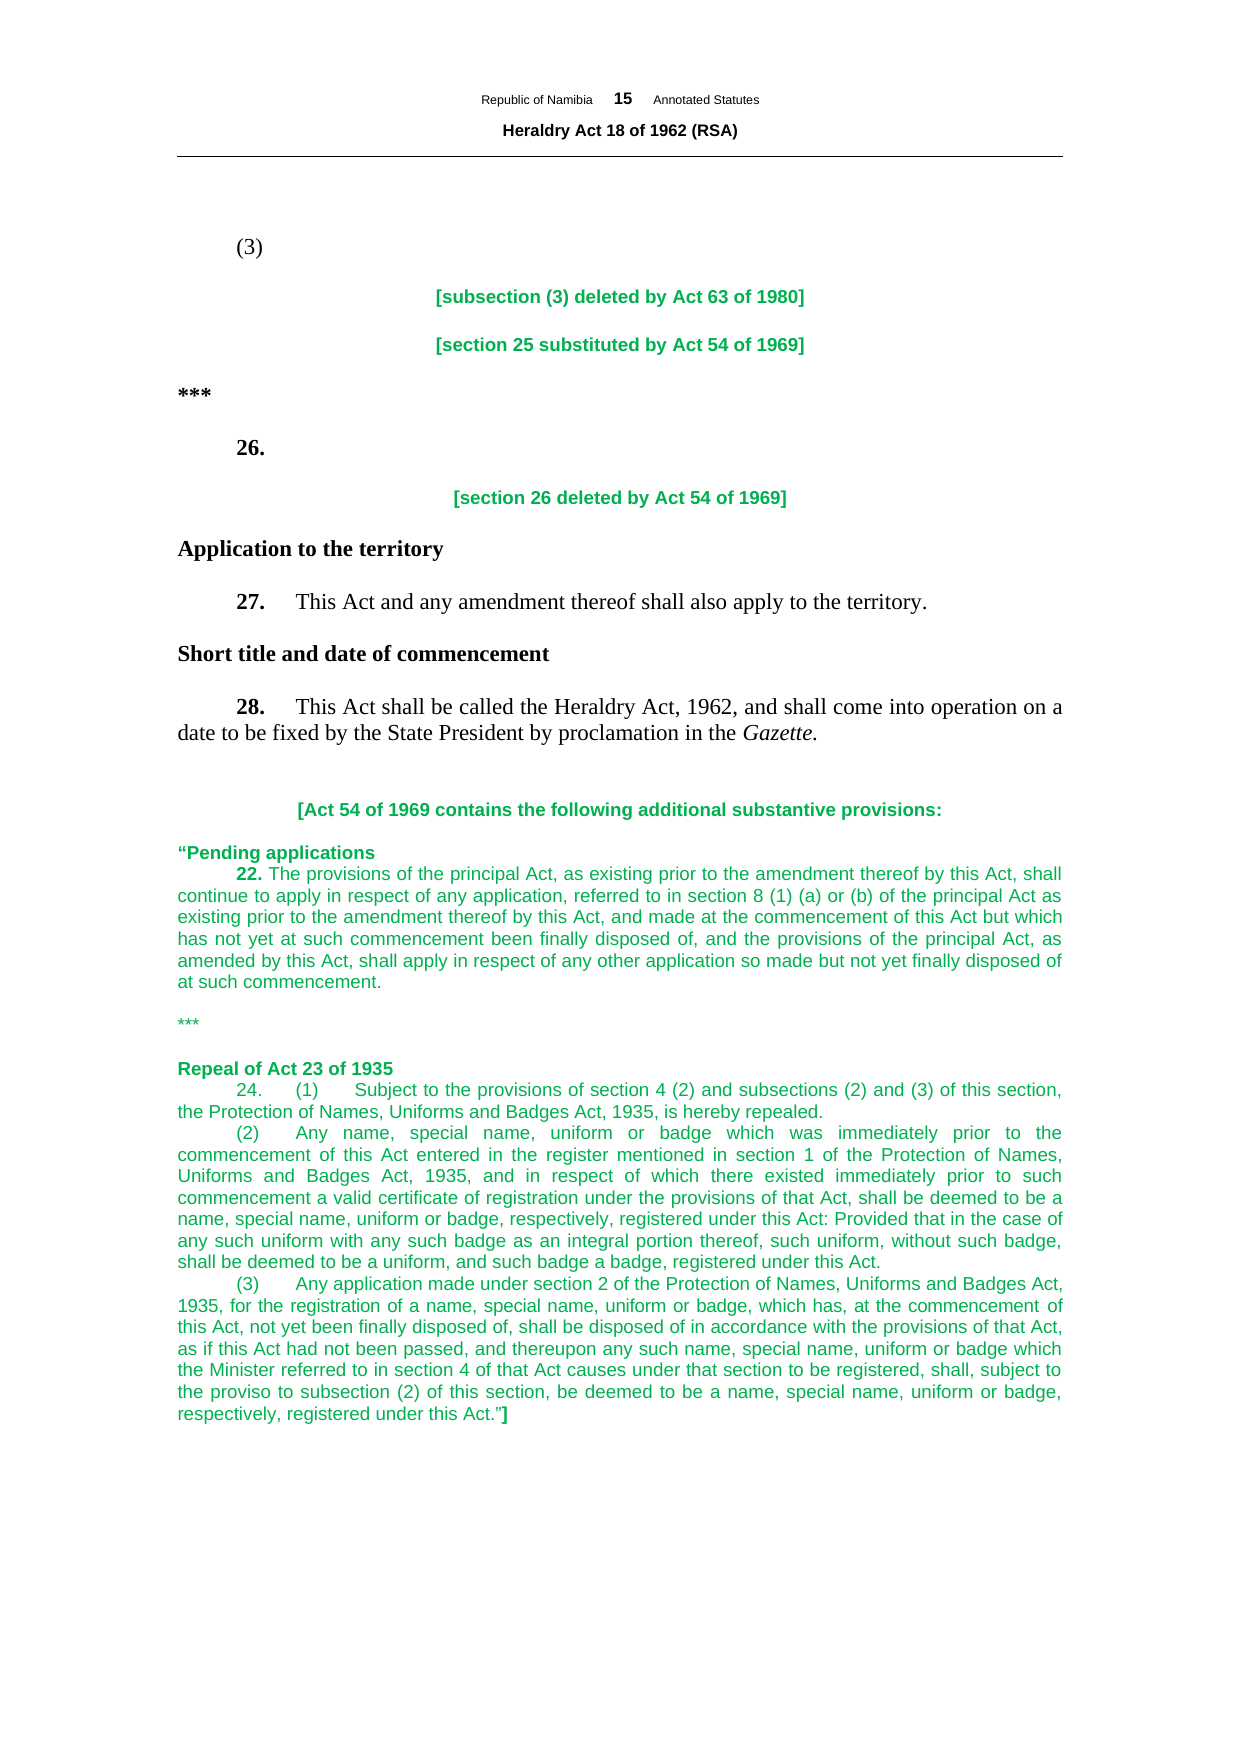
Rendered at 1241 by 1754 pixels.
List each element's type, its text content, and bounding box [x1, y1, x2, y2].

text 22. The provisions of the principal Act, as existing prior to the amendment thereof by this Act, shall continue to apply in respect of any application, referred to in section 8 (1) (a) or (b) of the principal Act as existing prior to the amendment thereof by this Act, and made at the commencement of this Act but which has not yet at such commencement been finally disposed of, and the provisions of the principal Act, as amended by this Act, shall apply in respect of any other application so made but not yet finally disposed of at such commencement. [177, 863, 1063, 993]
text “Pending applications [177, 842, 1063, 863]
text Short title and date of commencement [177, 640, 1063, 667]
text 28. This Act shall be called the Heraldry Act, 1962, and shall come into operation on a date to be fixed by the State President by proclamation in the Gazette. [177, 693, 1064, 746]
text (2) Any name, special name, uniform or badge which was immediately prior to the commencement of this Act entered in the register mentioned in section 1 of the Protection of Names, Uniforms and Badges Act, 1935, and in respect of which there existed immediately prior to such commencement a valid certificate of registration under the provisions of that Act, shall be deemed to be a name, special name, uniform or badge, respectively, registered under this Act: Provided that in the case of any such uniform with any such badge as an integral portion thereof, such uniform, without such badge, shall be deemed to be a uniform, and such badge a badge, registered under this Act. [177, 1122, 1063, 1273]
text [subsection (3) deleted by Act 63 of 1980] [177, 286, 1063, 307]
text Repeal of Act 23 of 1935 [177, 1057, 1063, 1079]
text Application to the territory [177, 535, 1063, 561]
text (3) [177, 233, 1064, 259]
text *** [177, 1014, 1063, 1036]
text [section 26 deleted by Act 54 of 1969] [177, 487, 1063, 509]
text [Act 54 of 1969 contains the following additional substantive provisions: [177, 798, 1063, 820]
text 27. This Act and any amendment thereof shall also apply to the territory. [177, 588, 1064, 614]
text 24. (1) Subject to the provisions of section 4 (2) and subsections (2) and (3) of this section, the Protection of Names, Uniforms and Badges Act, 1935, is hereby repealed. [177, 1079, 1063, 1122]
text [section 25 substituted by Act 54 of 1969] [177, 334, 1063, 355]
text (3) Any application made under section 2 of the Protection of Names, Uniforms and Badges Act, 1935, for the registration of a name, special name, uniform or badge, which has, at the commencement of this Act, not yet been finally disposed of, shall be disposed of in accordance with the provisions of that Act, as if this Act had not been passed, and thereupon any such name, special name, uniform or badge which the Minister referred to in section 4 of that Act causes under that section to be registered, shall, subject to the proviso to subsection (2) of this section, be deemed to be a name, special name, uniform or badge, respectively, registered under this Act.”] [177, 1273, 1063, 1424]
text 26. [177, 434, 1064, 461]
text *** [177, 382, 1063, 408]
